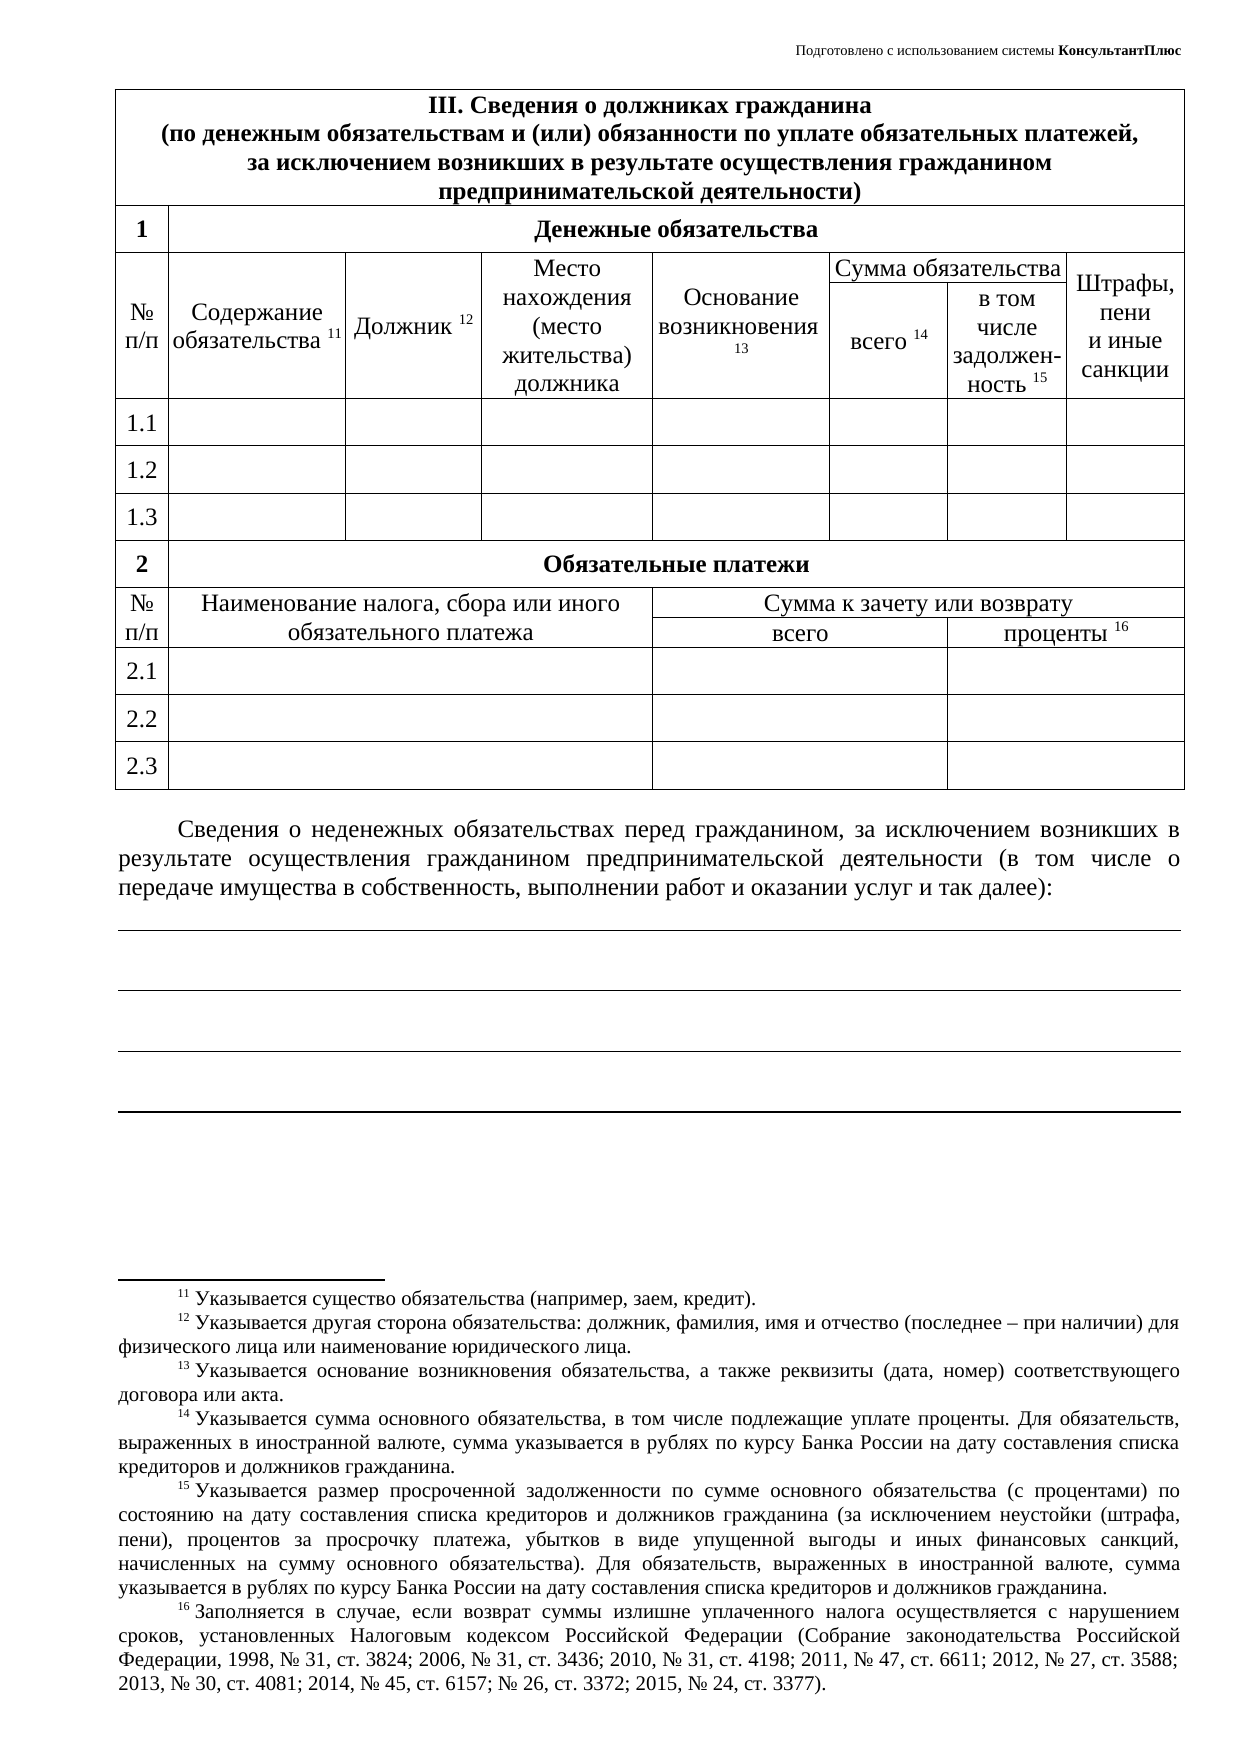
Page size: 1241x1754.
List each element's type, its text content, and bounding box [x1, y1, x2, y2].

table_cell [482, 494, 652, 540]
table_cell Должник [346, 253, 481, 398]
table_cell [1067, 399, 1184, 445]
table_cell [830, 446, 947, 492]
table_cell [169, 446, 345, 492]
table_cell [169, 695, 652, 741]
table_cell всего [653, 618, 947, 647]
table_cell [653, 695, 947, 741]
table_cell Денежные обязательства [169, 206, 1184, 252]
table_cell [482, 446, 652, 492]
table_cell № п/п [116, 588, 168, 647]
table_cell [169, 494, 345, 540]
table_cell 2.1 [116, 648, 168, 694]
table_cell в том числе задолженность [948, 283, 1066, 398]
table_cell Наименование налога, сбора или иного обязательного платежа [169, 588, 652, 647]
table_cell [948, 742, 1184, 788]
table_cell [653, 399, 829, 445]
table_cell 2.3 [116, 742, 168, 788]
table_cell [948, 494, 1066, 540]
table_cell № п/п [116, 253, 168, 398]
table_cell Обязательные платежи [169, 541, 1184, 587]
table_cell [830, 494, 947, 540]
table_cell 2 [116, 541, 168, 587]
table_cell [1067, 494, 1184, 540]
table_cell Сумма обязательства [830, 253, 1066, 282]
table_cell [169, 399, 345, 445]
table_cell [653, 446, 829, 492]
table_cell [830, 399, 947, 445]
table_cell [948, 695, 1184, 741]
table_cell 1.2 [116, 446, 168, 492]
table_cell [948, 399, 1066, 445]
table_cell Содержание обязательства [169, 253, 345, 398]
table_cell [948, 648, 1184, 694]
table_cell 2.2 [116, 695, 168, 741]
table_cell [346, 494, 481, 540]
table_cell [948, 446, 1066, 492]
table_cell [346, 399, 481, 445]
table_cell проценты [948, 618, 1184, 647]
table_cell [169, 648, 652, 694]
table_cell [346, 446, 481, 492]
table_cell всего [830, 283, 947, 398]
table_cell [1067, 446, 1184, 492]
table_cell Штрафы, пени и иные санкции [1067, 253, 1184, 398]
table_cell 1.3 [116, 494, 168, 540]
table_cell [169, 742, 652, 788]
table_cell [653, 648, 947, 694]
table_cell [653, 494, 829, 540]
table_cell Сумма к зачету или возврату [653, 588, 1184, 617]
table_cell Место нахождения (место жительства) должника [482, 253, 652, 398]
table_cell [482, 399, 652, 445]
table_cell 1.1 [116, 399, 168, 445]
table_cell Основание возникновения [653, 253, 829, 398]
table_cell 1 [116, 206, 168, 252]
table_cell [653, 742, 947, 788]
table_header III. Сведения о должниках гражданина (по денежным обязательствам и (или) обязанности по уплате обязательных платежей, за исключением возникших в результате осуществления гражданином предпринимательской деятельности) [116, 90, 1184, 205]
text Сведения о неденежных обязательствах перед гражданином, за исключением возникших в результате осуществления гражданином предпринимательской деятельности (в том числе о передаче имущества в собственность, выполнении работ и оказании услуг и так далее): [118, 814, 1181, 901]
